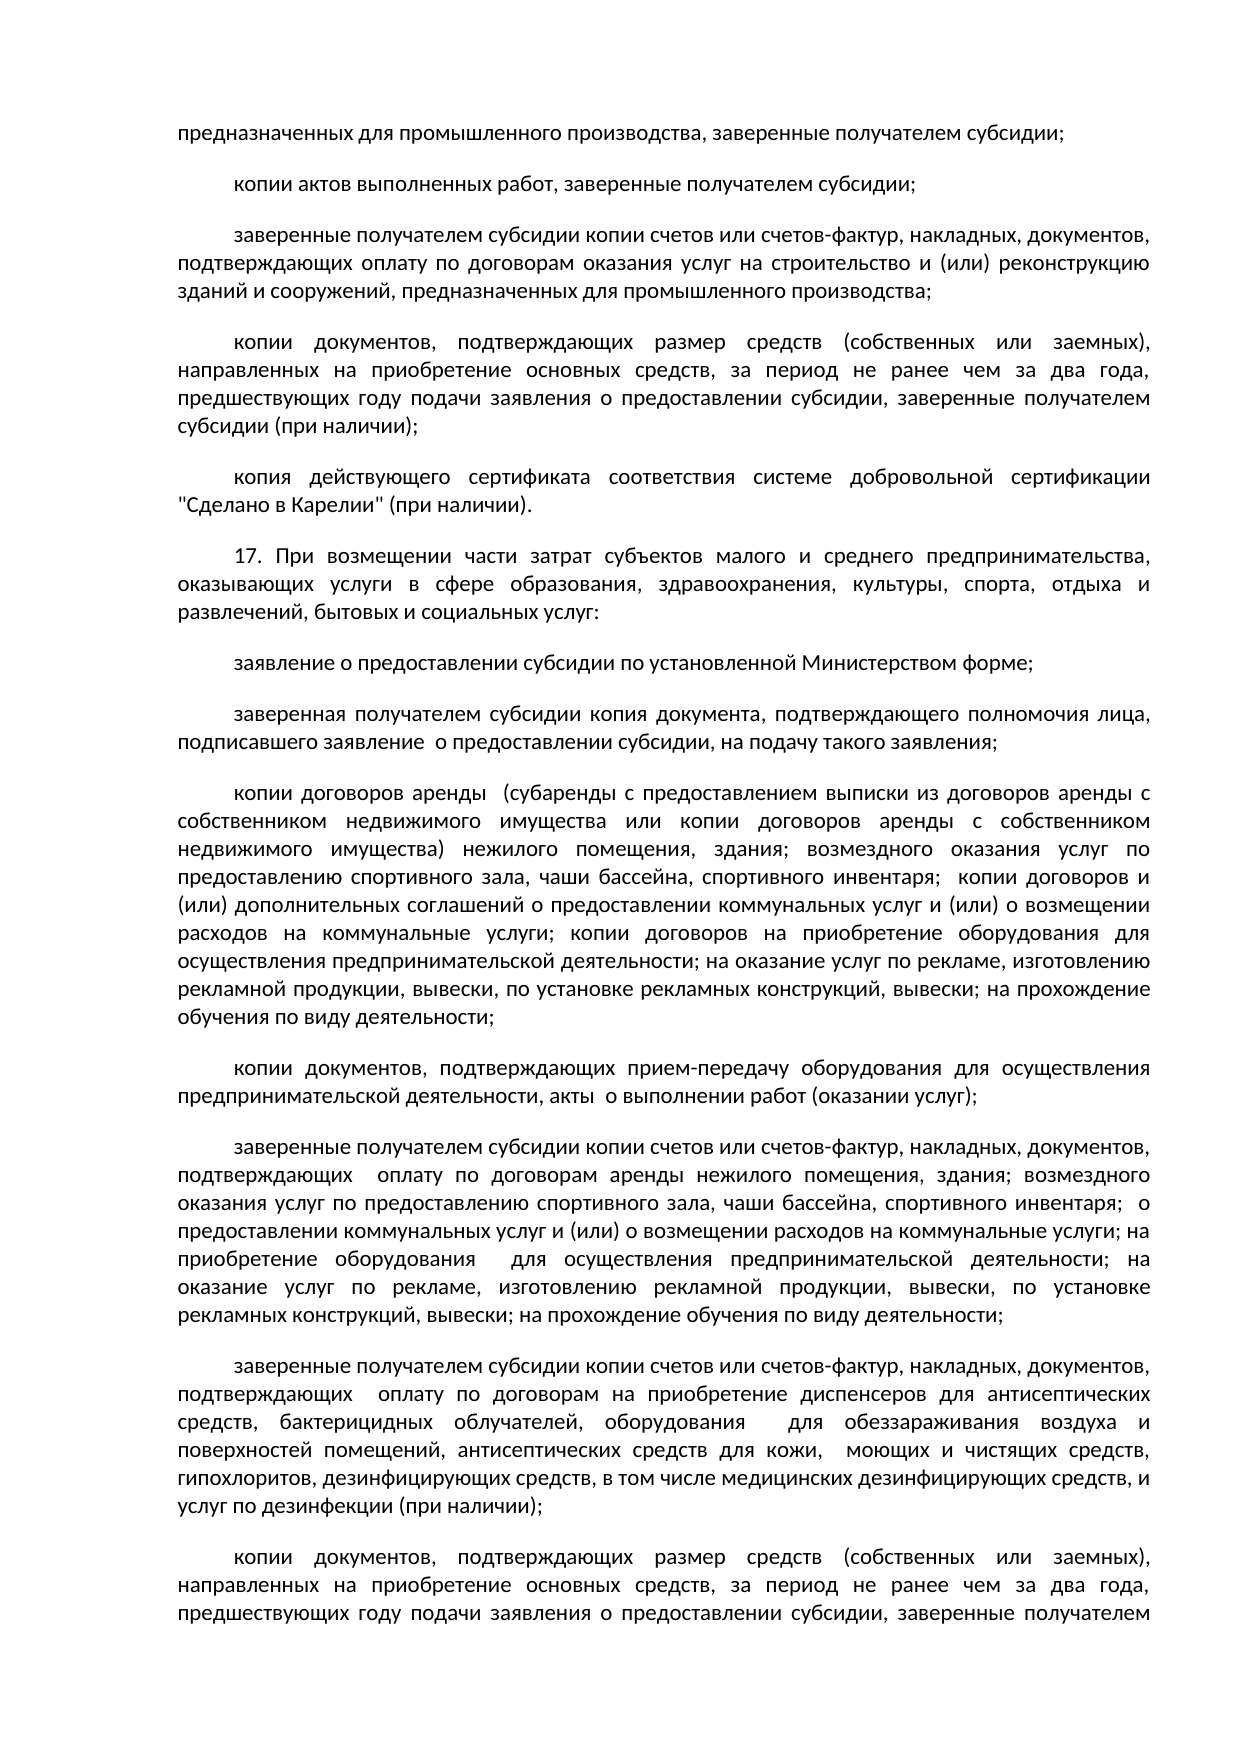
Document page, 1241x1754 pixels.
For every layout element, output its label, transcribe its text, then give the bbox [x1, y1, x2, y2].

text заверенная получателем субсидии копия документа, подтверждающего полномочия лица, подписавшего заявление о предоставлении субсидии, на подачу такого заявления; [177, 699, 1152, 755]
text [177, 118, 1152, 146]
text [177, 1542, 1152, 1626]
text 17. При возмещении части затрат субъектов малого и среднего предпринимательства, оказывающих услуги в сфере образования, здравоохранения, культуры, спорта, отдыха и развлечений, бытовых и социальных услуг: [177, 541, 1152, 625]
text копии договоров аренды (субаренды с предоставлением выписки из договоров аренды с собственником недвижимого имущества или копии договоров аренды с собственником недвижимого имущества) нежилого помещения, здания; возмездного оказания услуг по предоставлению спортивного зала, чаши бассейна, спортивного инвентаря; копии договоров и (или) дополнительных соглашений о предоставлении коммунальных услуг и (или) о возмещении расходов на коммунальные услуги; копии договоров на приобретение оборудования для осуществления предпринимательской деятельности; на оказание услуг по рекламе, изготовлению рекламной продукции, вывески, по установке рекламных конструкций, вывески; на прохождение обучения по виду деятельности; [177, 778, 1152, 1030]
text заверенные получателем субсидии копии счетов или счетов-фактур, накладных, документов, подтверждающих оплату по договорам оказания услуг на строительство и (или) реконструкцию зданий и сооружений, предназначенных для промышленного производства; [177, 220, 1152, 304]
text заверенные получателем субсидии копии счетов или счетов-фактур, накладных, документов, подтверждающих оплату по договорам аренды нежилого помещения, здания; возмездного оказания услуг по предоставлению спортивного зала, чаши бассейна, спортивного инвентаря; о предоставлении коммунальных услуг и (или) о возмещении расходов на коммунальные услуги; на приобретение оборудования для осуществления предпринимательской деятельности; на оказание услуг по рекламе, изготовлению рекламной продукции, вывески, по установке рекламных конструкций, вывески; на прохождение обучения по виду деятельности; [177, 1132, 1152, 1328]
text заверенные получателем субсидии копии счетов или счетов-фактур, накладных, документов, подтверждающих оплату по договорам на приобретение диспенсеров для антисептических средств, бактерицидных облучателей, оборудования для обеззараживания воздуха и поверхностей помещений, антисептических средств для кожи, моющих и чистящих средств, гипохлоритов, дезинфицирующих средств, в том числе медицинских дезинфицирующих средств, и услуг по дезинфекции (при наличии); [177, 1351, 1152, 1519]
text копия действующего сертификата соответствия системе добровольной сертификации "Сделано в Карелии" (при наличии). [177, 462, 1152, 518]
text заявление о предоставлении субсидии по установленной Министерством форме; [177, 648, 1152, 676]
text копии актов выполненных работ, заверенные получателем субсидии; [177, 169, 1152, 197]
text копии документов, подтверждающих прием-передачу оборудования для осуществления предпринимательской деятельности, акты о выполнении работ (оказании услуг); [177, 1053, 1152, 1109]
